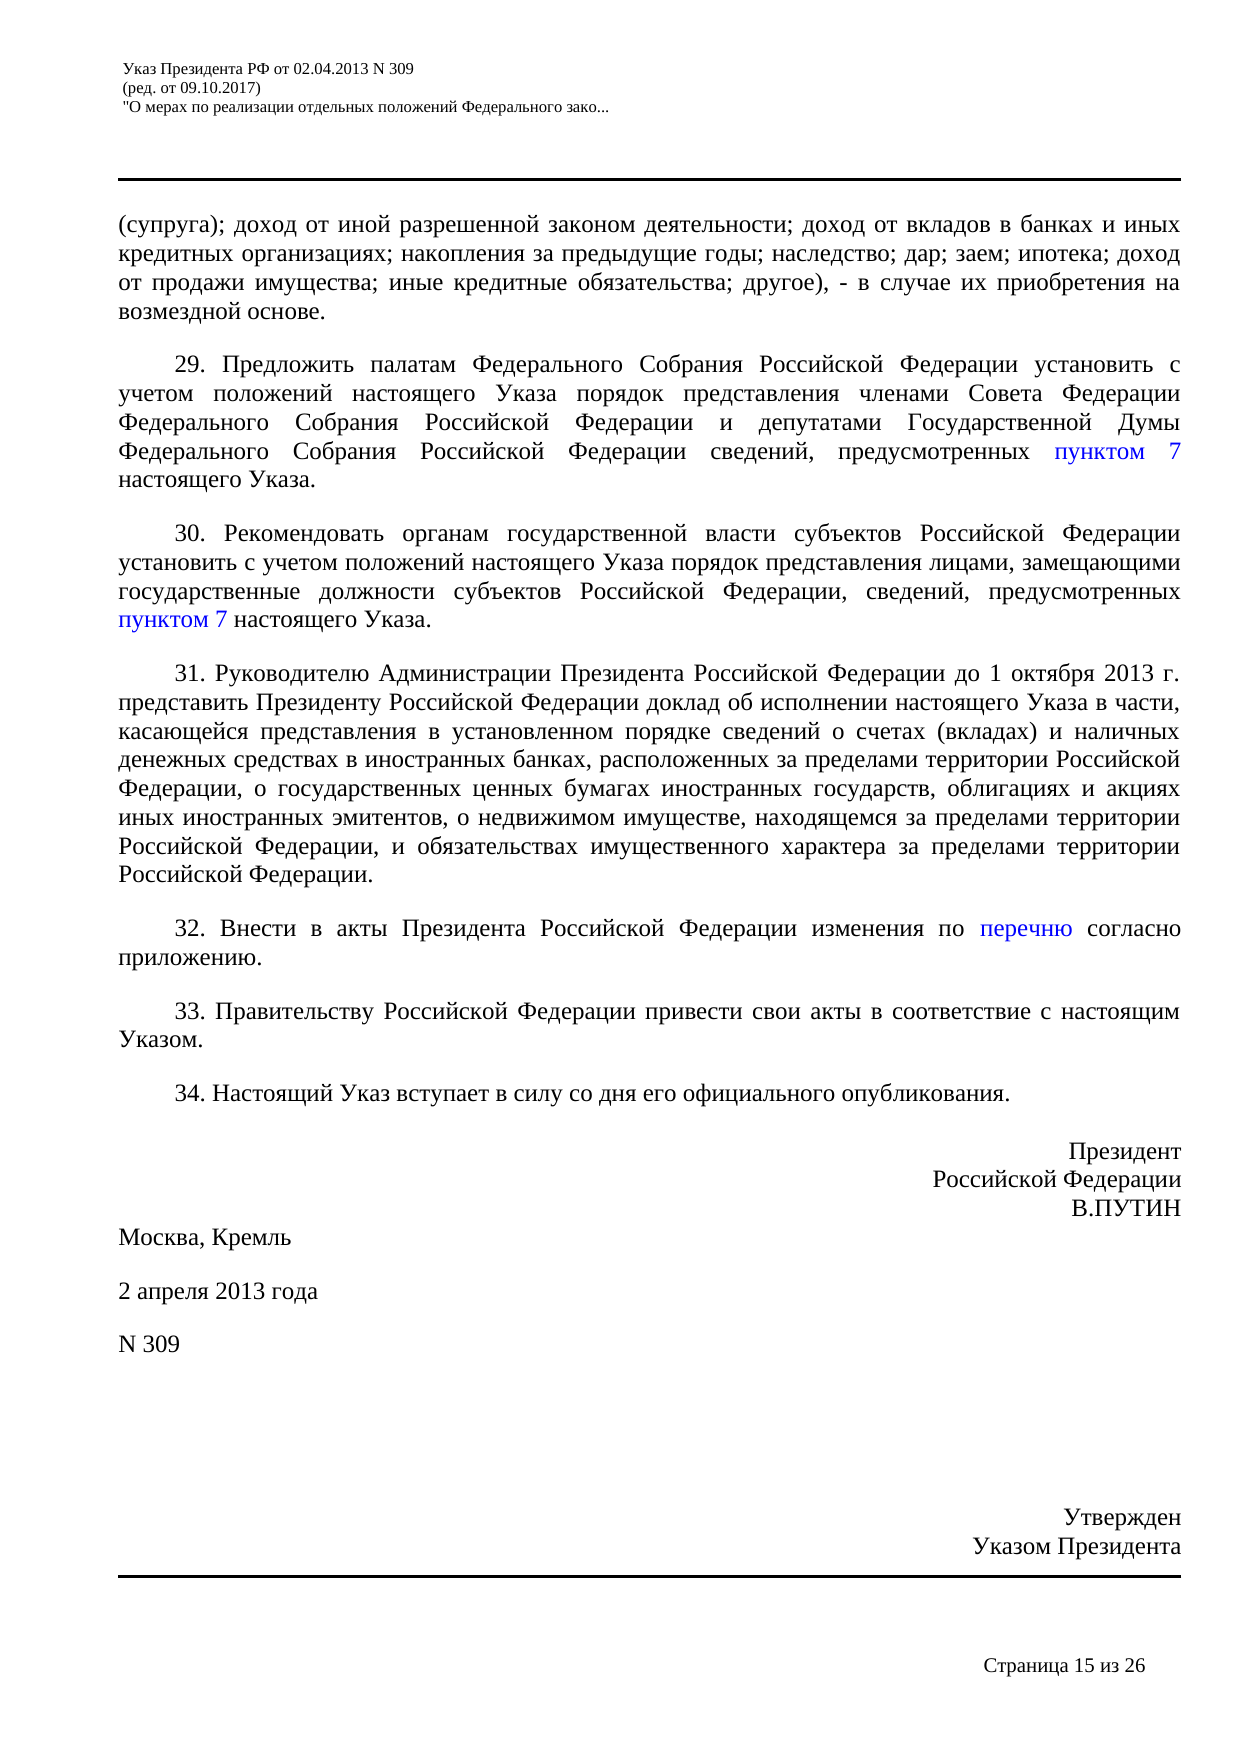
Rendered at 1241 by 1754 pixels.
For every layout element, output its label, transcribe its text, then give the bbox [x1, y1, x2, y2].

text 30. Рекомендовать органам государственной власти субъектов Российской Федерации установить с учетом положений настоящего Указа порядок представления лицами, замещающими государственные должности субъектов Российской Федерации, сведений, предусмотренных пунктом 7 настоящего Указа. [118, 518, 1181, 633]
text Утвержден [118, 1502, 1181, 1531]
text 29. Предложить палатам Федерального Собрания Российской Федерации установить с учетом положений настоящего Указа порядок представления членами Совета Федерации Федерального Собрания Российской Федерации и депутатами Государственной Думы Федерального Собрания Российской Федерации сведений, предусмотренных пунктом 7 настоящего Указа. [118, 349, 1181, 493]
text 32. Внести в акты Президента Российской Федерации изменения по перечню согласно приложению. [118, 913, 1181, 971]
text 33. Правительству Российской Федерации привести свои акты в соответствие с настоящим Указом. [118, 996, 1181, 1053]
text Российской Федерации [118, 1164, 1181, 1193]
text 31. Руководителю Администрации Президента Российской Федерации до 1 октября 2013 г. представить Президенту Российской Федерации доклад об исполнении настоящего Указа в части, касающейся представления в установленном порядке сведений о счетах (вкладах) и наличных денежных средствах в иностранных банках, расположенных за пределами территории Российской Федерации, о государственных ценных бумагах иностранных государств, облигациях и акциях иных иностранных эмитентов, о недвижимом имуществе, находящемся за пределами территории Российской Федерации, и обязательствах имущественного характера за пределами территории Российской Федерации. [118, 658, 1181, 888]
text Президент [118, 1136, 1181, 1164]
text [118, 209, 1181, 324]
text N 309 [118, 1329, 1181, 1358]
text Москва, Кремль [118, 1222, 1181, 1251]
text Указом Президента [118, 1531, 1181, 1559]
text 2 апреля 2013 года [118, 1276, 1181, 1304]
text В.ПУТИН [118, 1193, 1181, 1222]
text 34. Настоящий Указ вступает в силу со дня его официального опубликования. [118, 1078, 1181, 1107]
